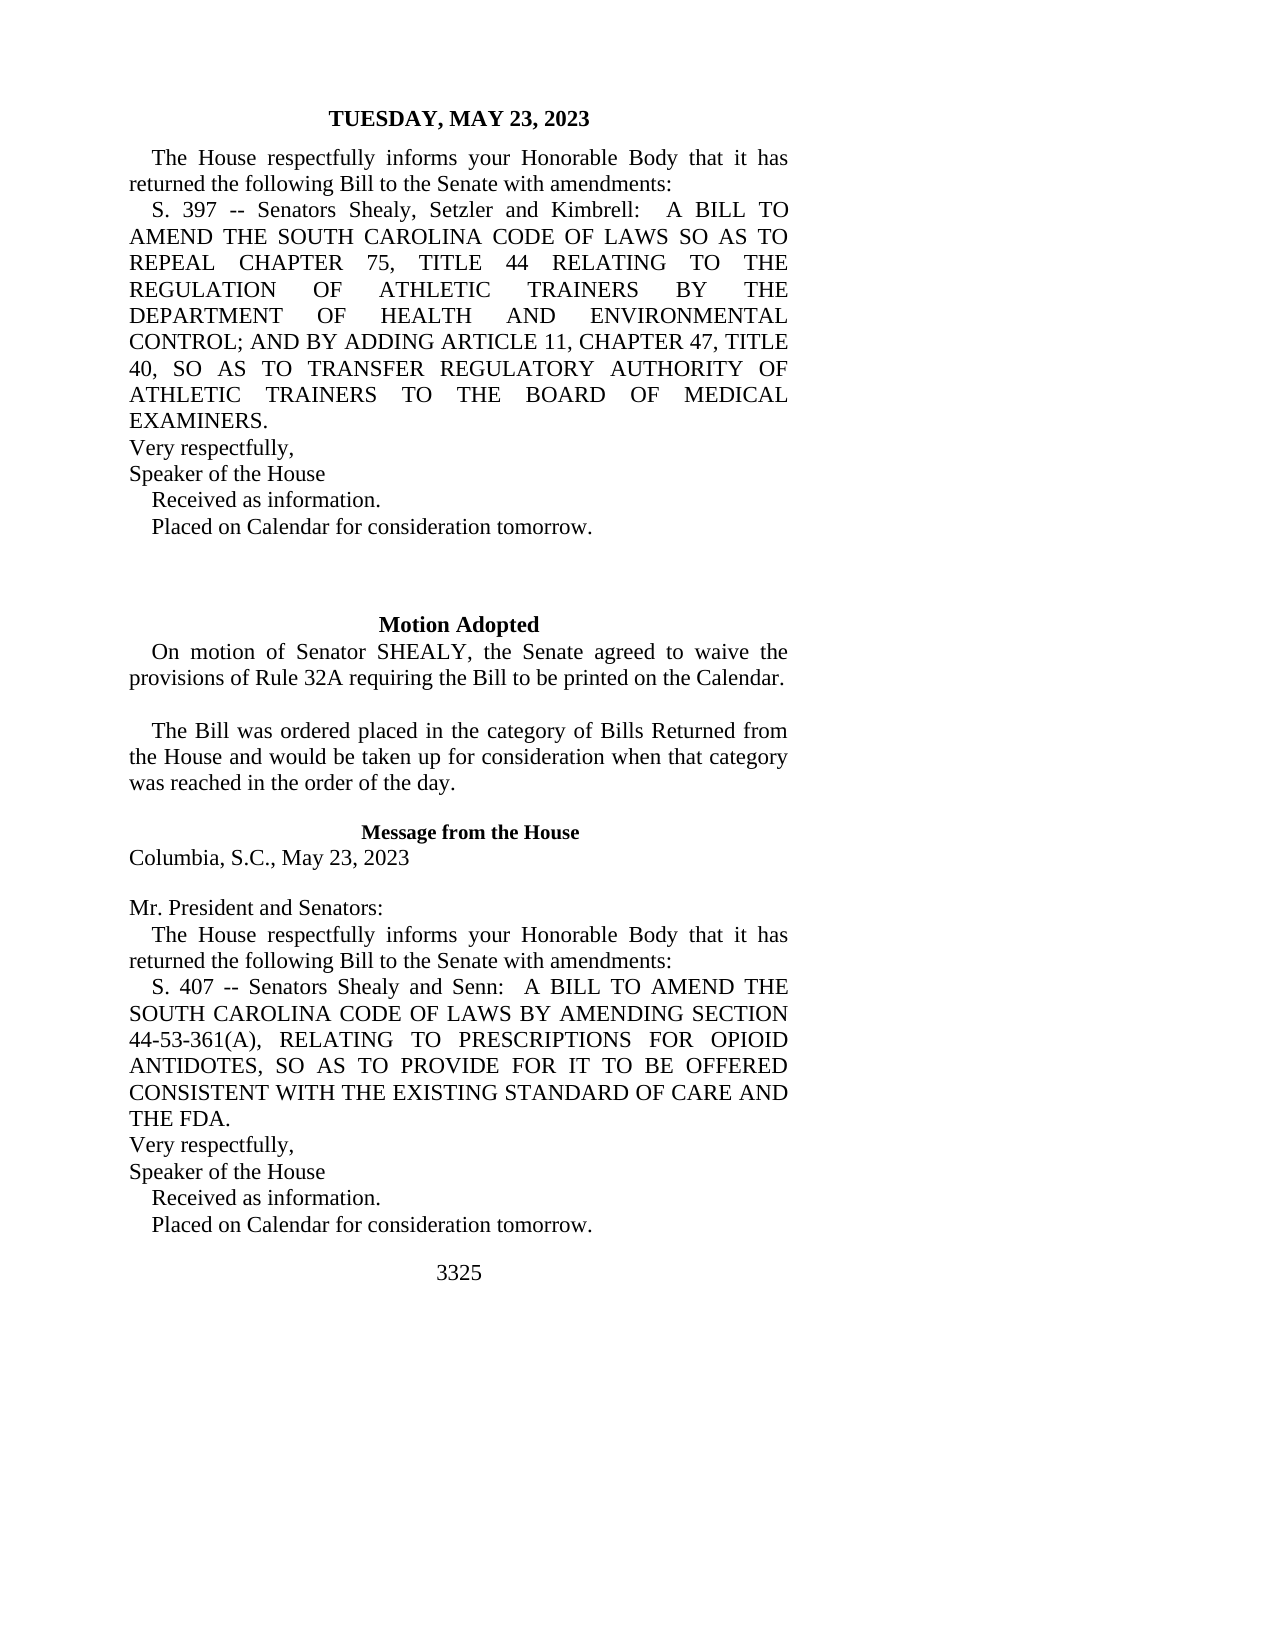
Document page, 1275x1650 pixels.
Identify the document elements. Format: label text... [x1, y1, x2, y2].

text Mr. President and Senators: [129, 894, 789, 921]
text Very respectfully, [129, 1132, 789, 1158]
text Speaker of the House [129, 1158, 789, 1184]
text Speaker of the House [129, 460, 789, 486]
text Very respectfully, [129, 434, 789, 460]
text On motion of Senator SHEALY, the Senate agreed to waive the provisions of Rule 32A requiring the Bill to be printed on the Calendar. [129, 638, 789, 690]
text Placed on Calendar for consideration tomorrow. [129, 513, 789, 539]
text The House respectfully informs your Honorable Body that it has returned the following Bill to the Senate with amendments: [129, 921, 789, 973]
text Columbia, S.C., May 23, 2023 [129, 844, 789, 870]
text S. 407 -- Senators Shealy and Senn: A BILL TO AMEND THE SOUTH CAROLINA CODE OF LAWS BY AMENDING SECTION 44-53-361(A), RELATING TO PRESCRIPTIONS FOR OPIOID ANTIDOTES, SO AS TO PROVIDE FOR IT TO BE OFFERED CONSISTENT WITH THE EXISTING STANDARD OF CARE AND THE FDA. [129, 973, 789, 1132]
text Motion Adopted [129, 611, 789, 638]
text Received as information. [129, 1184, 789, 1211]
text Received as information. [129, 486, 789, 513]
text Message from the House [129, 820, 789, 844]
text S. 397 -- Senators Shealy, Setzler and Kimbrell: A BILL TO AMEND THE SOUTH CAROLINA CODE OF LAWS SO AS TO REPEAL CHAPTER 75, TITLE 44 RELATING TO THE REGULATION OF ATHLETIC TRAINERS BY THE DEPARTMENT OF HEALTH AND ENVIRONMENTAL CONTROL; AND BY ADDING ARTICLE 11, CHAPTER 47, TITLE 40, SO AS TO TRANSFER REGULATORY AUTHORITY OF ATHLETIC TRAINERS TO THE BOARD OF MEDICAL EXAMINERS. [129, 197, 789, 434]
text The House respectfully informs your Honorable Body that it has returned the following Bill to the Senate with amendments: [129, 144, 789, 197]
text Placed on Calendar for consideration tomorrow. [129, 1211, 789, 1237]
text The Bill was ordered placed in the category of Bills Returned from the House and would be taken up for consideration when that category was reached in the order of the day. [129, 717, 789, 796]
